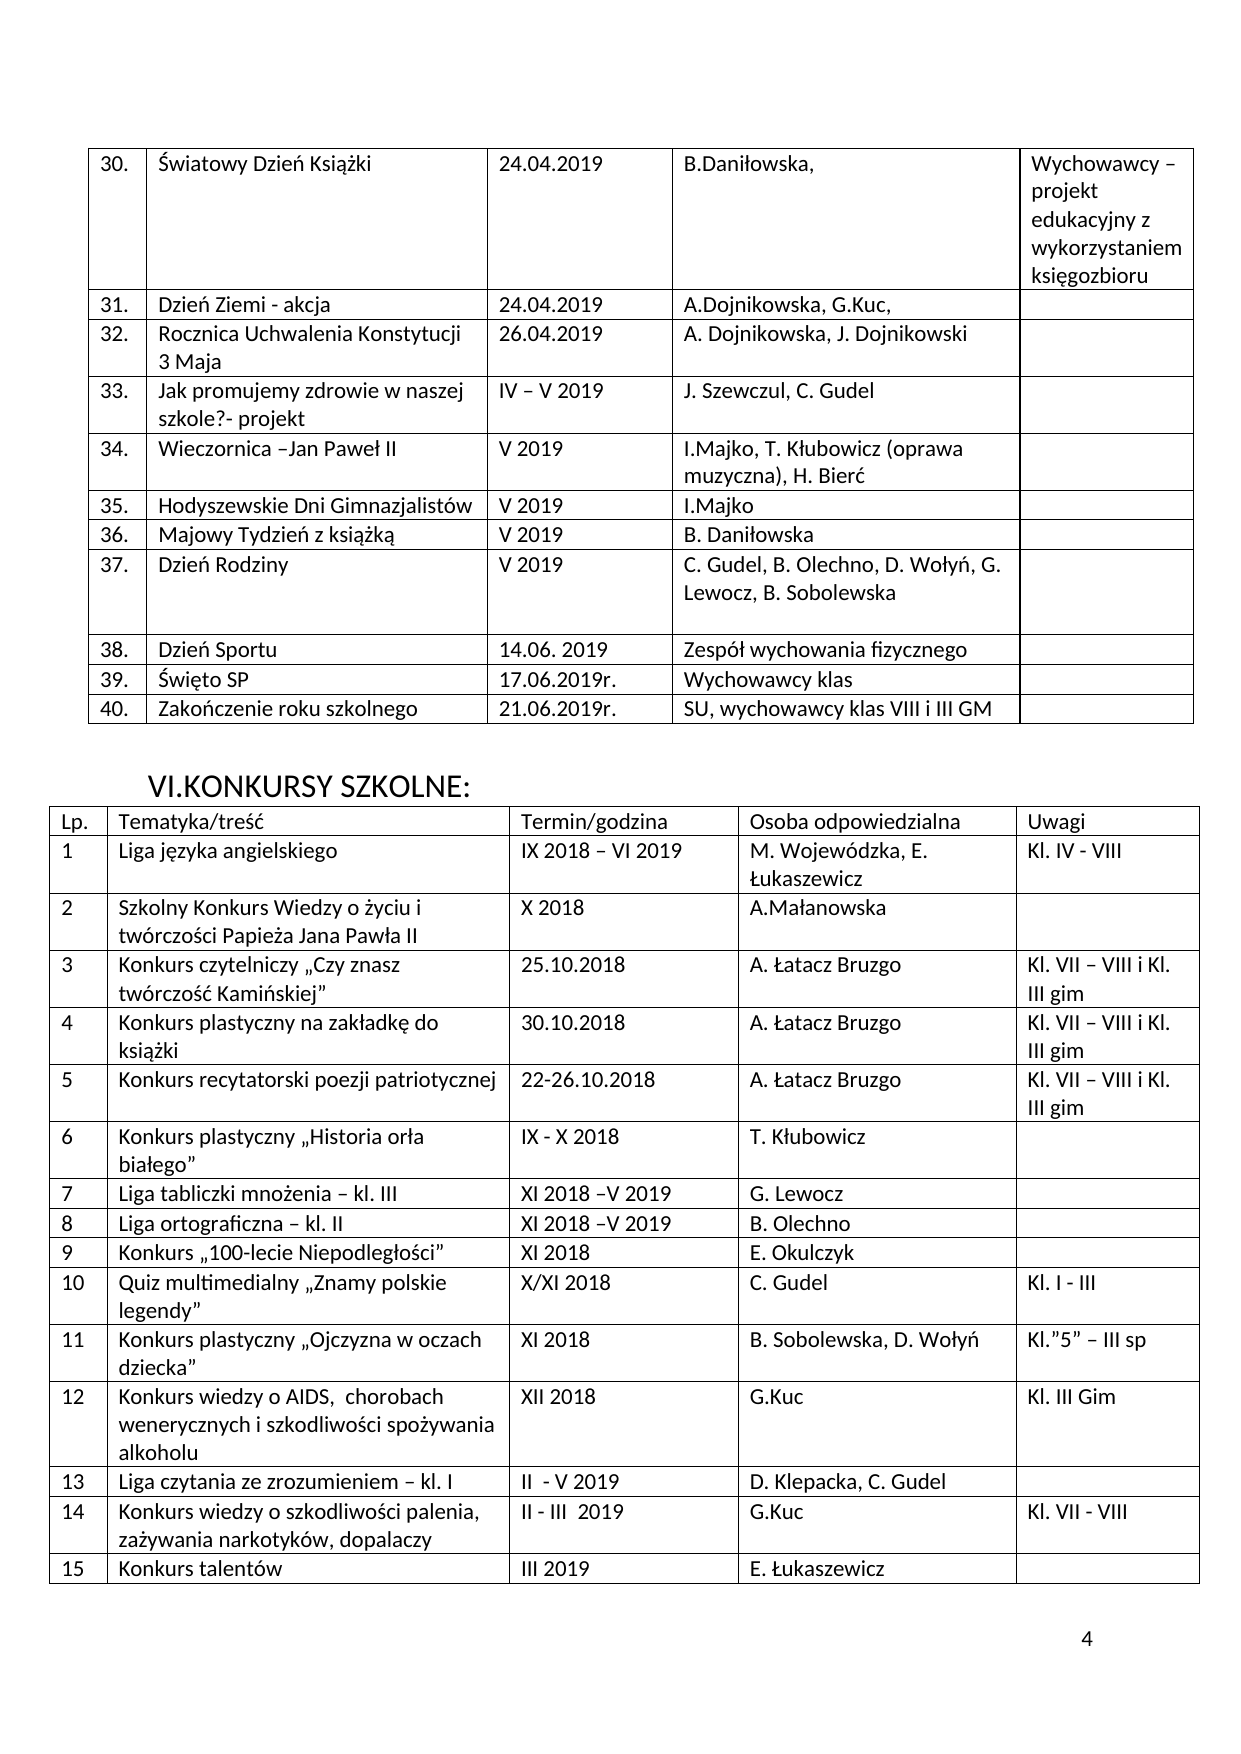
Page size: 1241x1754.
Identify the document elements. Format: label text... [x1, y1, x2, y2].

table_cell IX - X 2018 [510, 1122, 738, 1178]
table_cell D. Klepacka, C. Gudel [739, 1467, 1016, 1496]
table_cell 21.06.2019r. [488, 695, 672, 723]
table_cell 25.10.2018 [510, 951, 738, 1007]
table_cell IV – V 2019 [488, 377, 672, 433]
table_cell 14 [50, 1497, 107, 1553]
table_cell Kl. III Gim [1017, 1382, 1199, 1466]
table_cell B. Sobolewska, D. Wołyń [739, 1325, 1016, 1381]
table_cell 12 [50, 1382, 107, 1466]
table_cell 5 [50, 1065, 107, 1121]
table_cell Wychowawcy klas [673, 665, 1019, 693]
table_cell E. Łukaszewicz [739, 1554, 1016, 1583]
table_cell G. Lewocz [739, 1179, 1016, 1208]
table_cell Konkurs plastyczny „Historia orła białego” [108, 1122, 509, 1178]
table_cell [1017, 1467, 1199, 1496]
table_cell [1017, 1179, 1199, 1208]
table_cell [1021, 491, 1193, 519]
table_cell B. Olechno [739, 1209, 1016, 1237]
table_cell Kl. VII - VIII [1017, 1497, 1199, 1553]
table_cell 3 [50, 951, 107, 1007]
table_cell [1021, 520, 1193, 549]
table_cell A. Łatacz Bruzgo [739, 1008, 1016, 1064]
table_cell II - III 2019 [510, 1497, 738, 1553]
table_cell Majowy Tydzień z książką [147, 520, 487, 549]
table_cell XI 2018 –V 2019 [510, 1209, 738, 1237]
table_cell 36. [89, 520, 146, 549]
table_cell B.Daniłowska, [673, 149, 1019, 289]
table_cell A. Łatacz Bruzgo [739, 1065, 1016, 1121]
table_cell [1017, 894, 1199, 949]
table_cell Jak promujemy zdrowie w naszej szkole?- projekt [147, 377, 487, 433]
table_cell V 2019 [488, 491, 672, 519]
table_cell [1021, 695, 1193, 723]
table_cell [1021, 434, 1193, 490]
table_cell Zespół wychowania fizycznego [673, 635, 1019, 664]
table_cell 8 [50, 1209, 107, 1237]
table_cell IX 2018 – VI 2019 [510, 836, 738, 892]
table_cell Dzień Ziemi - akcja [147, 290, 487, 318]
table_cell E. Okulczyk [739, 1238, 1016, 1267]
table_cell 33. [89, 377, 146, 433]
table_cell [1021, 320, 1193, 376]
table_header Lp. [50, 807, 107, 835]
table_cell 22-26.10.2018 [510, 1065, 738, 1121]
table_cell Rocznica Uchwalenia Konstytucji 3 Maja [147, 320, 487, 376]
table_cell 40. [89, 695, 146, 723]
table_cell 13 [50, 1467, 107, 1496]
table_cell Wieczornica –Jan Paweł II [147, 434, 487, 490]
table_cell II - V 2019 [510, 1467, 738, 1496]
table_cell 10 [50, 1268, 107, 1324]
table_cell [1017, 1238, 1199, 1267]
table_cell A.Małanowska [739, 894, 1016, 949]
table_cell 24.04.2019 [488, 290, 672, 318]
table_cell 24.04.2019 [488, 149, 672, 289]
table_cell 11 [50, 1325, 107, 1381]
table_cell 30. [89, 149, 146, 289]
table_cell SU, wychowawcy klas VIII i III GM [673, 695, 1019, 723]
table_cell C. Gudel [739, 1268, 1016, 1324]
table_cell 14.06. 2019 [488, 635, 672, 664]
table_cell 15 [50, 1554, 107, 1583]
table_cell Konkurs talentów [108, 1554, 509, 1583]
table_cell Quiz multimedialny „Znamy polskie legendy” [108, 1268, 509, 1324]
table_cell I.Majko [673, 491, 1019, 519]
table_cell B. Daniłowska [673, 520, 1019, 549]
table_cell Konkurs wiedzy o szkodliwości palenia, zażywania narkotyków, dopalaczy [108, 1497, 509, 1553]
table_cell A. Dojnikowska, J. Dojnikowski [673, 320, 1019, 376]
table_cell A.Dojnikowska, G.Kuc, [673, 290, 1019, 318]
table_cell Konkurs recytatorski poezji patriotycznej [108, 1065, 509, 1121]
table_cell [1021, 290, 1193, 318]
table_cell 37. [89, 550, 146, 634]
table_cell [1021, 550, 1193, 634]
table_cell Święto SP [147, 665, 487, 693]
text VI.KONKURSY SZKOLNE: [148, 765, 1093, 806]
table_cell J. Szewczul, C. Gudel [673, 377, 1019, 433]
table_cell Kl. VII – VIII i Kl. III gim [1017, 1008, 1199, 1064]
table_cell Liga czytania ze zrozumieniem – kl. I [108, 1467, 509, 1496]
table_header Tematyka/treść [108, 807, 509, 835]
table_cell X/XI 2018 [510, 1268, 738, 1324]
table_cell [1017, 1122, 1199, 1178]
table_cell Konkurs wiedzy o AIDS, chorobach wenerycznych i szkodliwości spożywania alkoholu [108, 1382, 509, 1466]
table_cell [1017, 1554, 1199, 1583]
table_cell Kl. VII – VIII i Kl. III gim [1017, 951, 1199, 1007]
table_header Uwagi [1017, 807, 1199, 835]
table_cell 4 [50, 1008, 107, 1064]
table_cell Liga tabliczki mnożenia – kl. III [108, 1179, 509, 1208]
table_cell XI 2018 [510, 1325, 738, 1381]
table_cell 17.06.2019r. [488, 665, 672, 693]
table_cell 9 [50, 1238, 107, 1267]
table_cell V 2019 [488, 434, 672, 490]
table_cell A. Łatacz Bruzgo [739, 951, 1016, 1007]
table_cell Kl.”5” – III sp [1017, 1325, 1199, 1381]
table_cell Liga ortograficzna – kl. II [108, 1209, 509, 1237]
table_cell 35. [89, 491, 146, 519]
table_cell XI 2018 [510, 1238, 738, 1267]
table_cell Wychowawcy – projekt edukacyjny z wykorzystaniem księgozbioru [1021, 149, 1193, 289]
table_cell I.Majko, T. Kłubowicz (oprawa muzyczna), H. Bierć [673, 434, 1019, 490]
table_cell Zakończenie roku szkolnego [147, 695, 487, 723]
table_cell XII 2018 [510, 1382, 738, 1466]
table_cell Kl. IV - VIII [1017, 836, 1199, 892]
table_cell [1021, 665, 1193, 693]
table_cell Hodyszewskie Dni Gimnazjalistów [147, 491, 487, 519]
table_header Osoba odpowiedzialna [739, 807, 1016, 835]
table_cell X 2018 [510, 894, 738, 949]
table_cell 32. [89, 320, 146, 376]
table_cell Dzień Rodziny [147, 550, 487, 634]
table_cell XI 2018 –V 2019 [510, 1179, 738, 1208]
table_cell Konkurs plastyczny na zakładkę do książki [108, 1008, 509, 1064]
table_cell Konkurs plastyczny „Ojczyzna w oczach dziecka” [108, 1325, 509, 1381]
table_cell V 2019 [488, 520, 672, 549]
table_cell M. Wojewódzka, E. Łukaszewicz [739, 836, 1016, 892]
table_cell Kl. I - III [1017, 1268, 1199, 1324]
table_cell Liga języka angielskiego [108, 836, 509, 892]
table_cell G.Kuc [739, 1382, 1016, 1466]
table_header Termin/godzina [510, 807, 738, 835]
table_cell 7 [50, 1179, 107, 1208]
table_cell Kl. VII – VIII i Kl. III gim [1017, 1065, 1199, 1121]
table_cell Konkurs „100-lecie Niepodległości” [108, 1238, 509, 1267]
table_cell 26.04.2019 [488, 320, 672, 376]
table_cell 39. [89, 665, 146, 693]
table_cell T. Kłubowicz [739, 1122, 1016, 1178]
table_cell Dzień Sportu [147, 635, 487, 664]
table_cell [1017, 1209, 1199, 1237]
table_cell [1021, 377, 1193, 433]
table_cell Konkurs czytelniczy „Czy znasz twórczość Kamińskiej” [108, 951, 509, 1007]
table_cell III 2019 [510, 1554, 738, 1583]
table_cell 34. [89, 434, 146, 490]
table_cell G.Kuc [739, 1497, 1016, 1553]
table_cell V 2019 [488, 550, 672, 634]
table_cell 6 [50, 1122, 107, 1178]
table_cell Szkolny Konkurs Wiedzy o życiu i twórczości Papieża Jana Pawła II [108, 894, 509, 949]
table_cell 1 [50, 836, 107, 892]
table_cell Światowy Dzień Książki [147, 149, 487, 289]
table_cell C. Gudel, B. Olechno, D. Wołyń, G. Lewocz, B. Sobolewska [673, 550, 1019, 634]
table_cell 30.10.2018 [510, 1008, 738, 1064]
table_cell 38. [89, 635, 146, 664]
table_cell 2 [50, 894, 107, 949]
table_cell 31. [89, 290, 146, 318]
table_cell [1021, 635, 1193, 664]
